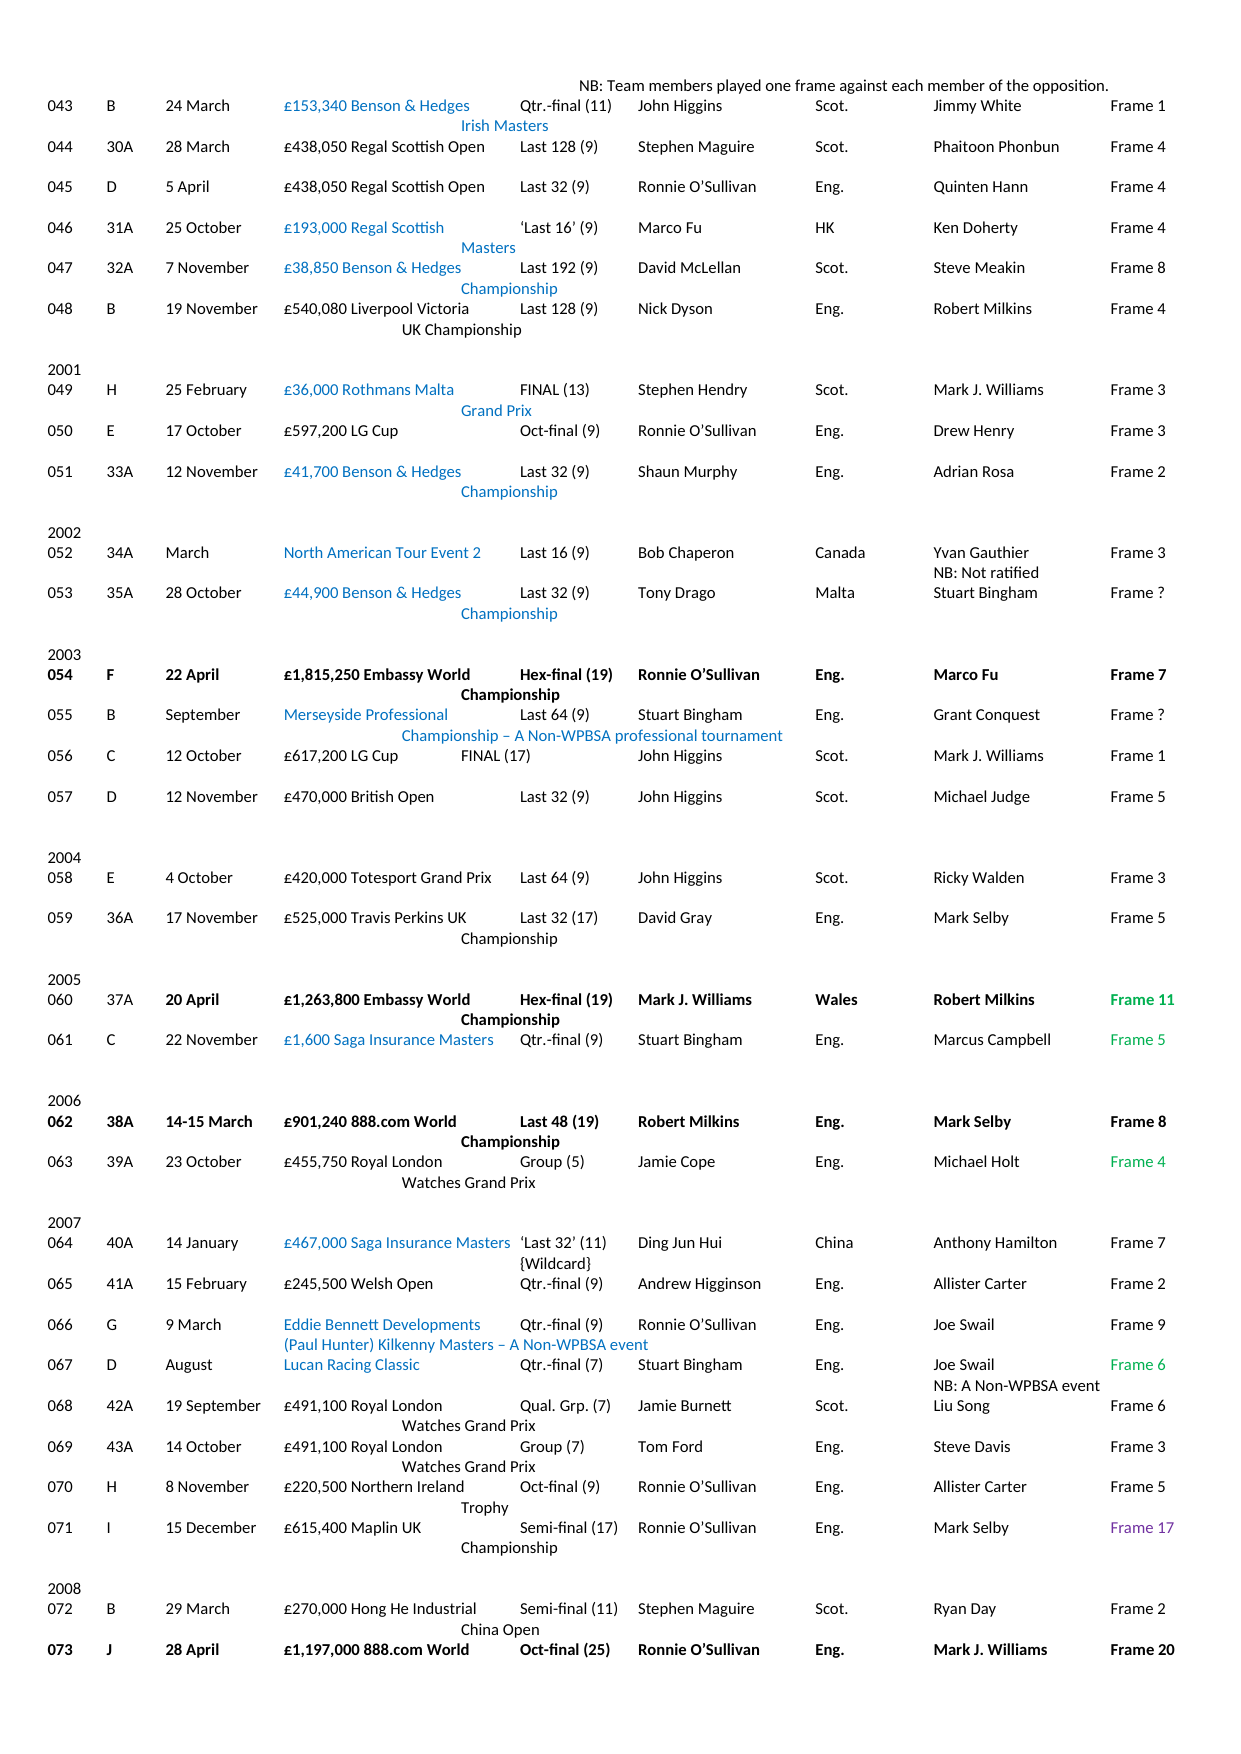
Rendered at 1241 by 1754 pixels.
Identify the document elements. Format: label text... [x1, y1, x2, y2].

text NB: Team members played one frame against each member of the opposition. [47, 75, 1193, 95]
text 069 43A 14 October £491,100 Royal London Group (7) Tom Ford Eng. Steve Davis Frame 3 [47, 1436, 1193, 1456]
text 048 B 19 November £540,080 Liverpool Victoria Last 128 (9) Nick Dyson Eng. Robert Milkins Frame 4 [47, 298, 1193, 319]
text Watches Grand Prix [47, 1456, 1193, 1477]
text 057 D 12 November £470,000 British Open Last 32 (9) John Higgins Scot. Michael Judge Frame 5 [47, 786, 1193, 806]
text 053 35A 28 October £44,900 Benson & Hedges Last 32 (9) Tony Drago Malta Stuart Bingham Frame ? [47, 583, 1193, 603]
text 073 J 28 April £1,197,000 888.com World Oct-final (25) Ronnie O’Sullivan Eng. Mark J. Williams Frame 20 [47, 1639, 1193, 1659]
text 072 B 29 March £270,000 Hong He Industrial Semi-final (11) Stephen Maguire Scot. Ryan Day Frame 2 [47, 1598, 1193, 1619]
text Championship [47, 684, 1193, 705]
text 067 D August Lucan Racing Classic Qtr.-final (7) Stuart Bingham Eng. Joe Swail Frame 6 [47, 1355, 1193, 1375]
text Championship [47, 1009, 1193, 1030]
text 060 37A 20 April £1,263,800 Embassy World Hex-final (19) Mark J. Williams Wales Robert Milkins Frame 11 [47, 989, 1193, 1009]
text Championship [47, 1131, 1193, 1152]
text 2007 [47, 1212, 1193, 1233]
text 051 33A 12 November £41,700 Benson & Hedges Last 32 (9) Shaun Murphy Eng. Adrian Rosa Frame 2 [47, 461, 1193, 481]
text 059 36A 17 November £525,000 Travis Perkins UK Last 32 (17) David Gray Eng. Mark Selby Frame 5 [47, 908, 1193, 928]
text Trophy [47, 1497, 1193, 1517]
text Watches Grand Prix [47, 1172, 1193, 1192]
text 2003 [47, 644, 1193, 664]
text 2008 [47, 1578, 1193, 1598]
text 056 C 12 October £617,200 LG Cup FINAL (17) John Higgins Scot. Mark J. Williams Frame 1 [47, 745, 1193, 766]
text Watches Grand Prix [47, 1416, 1193, 1436]
text 052 34A March North American Tour Event 2 Last 16 (9) Bob Chaperon Canada Yvan Gauthier Frame 3 [47, 542, 1193, 562]
text NB: A Non-WPBSA event [47, 1375, 1193, 1395]
text Championship [47, 1537, 1193, 1558]
text 071 I 15 December £615,400 Maplin UK Semi-final (17) Ronnie O’Sullivan Eng. Mark Selby Frame 17 [47, 1517, 1193, 1537]
text Championship – A Non-WPBSA professional tournament [47, 725, 1193, 745]
text 066 G 9 March Eddie Bennett Developments Qtr.-final (9) Ronnie O’Sullivan Eng. Joe Swail Frame 9 [47, 1314, 1193, 1334]
text 064 40A 14 January £467,000 Saga Insurance Masters ‘Last 32’ (11) Ding Jun Hui China Anthony Hamilton Frame 7 [47, 1233, 1193, 1253]
text {Wildcard} [47, 1253, 1193, 1273]
text (Paul Hunter) Kilkenny Masters – A Non-WPBSA event [47, 1334, 1193, 1355]
text 050 E 17 October £597,200 LG Cup Oct-final (9) Ronnie O’Sullivan Eng. Drew Henry Frame 3 [47, 420, 1193, 441]
text 2002 [47, 522, 1193, 542]
text NB: Not ratified [47, 562, 1193, 583]
text 2006 [47, 1091, 1193, 1111]
text 044 30A 28 March £438,050 Regal Scottish Open Last 128 (9) Stephen Maguire Scot. Phaitoon Phonbun Frame 4 [47, 136, 1193, 156]
text 047 32A 7 November £38,850 Benson & Hedges Last 192 (9) David McLellan Scot. Steve Meakin Frame 8 [47, 258, 1193, 278]
text 055 B September Merseyside Professional Last 64 (9) Stuart Bingham Eng. Grant Conquest Frame ? [47, 705, 1193, 725]
text 058 E 4 October £420,000 Totesport Grand Prix Last 64 (9) John Higgins Scot. Ricky Walden Frame 3 [47, 867, 1193, 887]
text 2001 [47, 359, 1193, 380]
text UK Championship [47, 319, 1193, 339]
text 070 H 8 November £220,500 Northern Ireland Oct-final (9) Ronnie O’Sullivan Eng. Allister Carter Frame 5 [47, 1477, 1193, 1497]
text Championship [47, 481, 1193, 502]
text Grand Prix [47, 400, 1193, 420]
text 046 31A 25 October £193,000 Regal Scottish ‘Last 16’ (9) Marco Fu HK Ken Doherty Frame 4 [47, 217, 1193, 237]
text Championship [47, 603, 1193, 623]
text Irish Masters [47, 116, 1193, 136]
text 2005 [47, 969, 1193, 989]
text 049 H 25 February £36,000 Rothmans Malta FINAL (13) Stephen Hendry Scot. Mark J. Williams Frame 3 [47, 380, 1193, 400]
text 063 39A 23 October £455,750 Royal London Group (5) Jamie Cope Eng. Michael Holt Frame 4 [47, 1152, 1193, 1172]
text 054 F 22 April £1,815,250 Embassy World Hex-final (19) Ronnie O’Sullivan Eng. Marco Fu Frame 7 [47, 664, 1193, 684]
text China Open [47, 1619, 1193, 1639]
text 045 D 5 April £438,050 Regal Scottish Open Last 32 (9) Ronnie O’Sullivan Eng. Quinten Hann Frame 4 [47, 177, 1193, 197]
text Championship [47, 278, 1193, 298]
text Masters [47, 237, 1193, 258]
text 062 38A 14-15 March £901,240 888.com World Last 48 (19) Robert Milkins Eng. Mark Selby Frame 8 [47, 1111, 1193, 1131]
text 2004 [47, 847, 1193, 867]
text Championship [47, 928, 1193, 948]
text 061 C 22 November £1,600 Saga Insurance Masters Qtr.-final (9) Stuart Bingham Eng. Marcus Campbell Frame 5 [47, 1030, 1193, 1050]
text 065 41A 15 February £245,500 Welsh Open Qtr.-final (9) Andrew Higginson Eng. Allister Carter Frame 2 [47, 1273, 1193, 1294]
text 068 42A 19 September £491,100 Royal London Qual. Grp. (7) Jamie Burnett Scot. Liu Song Frame 6 [47, 1395, 1193, 1416]
text 043 B 24 March £153,340 Benson & Hedges Qtr.-final (11) John Higgins Scot. Jimmy White Frame 1 [47, 95, 1193, 116]
